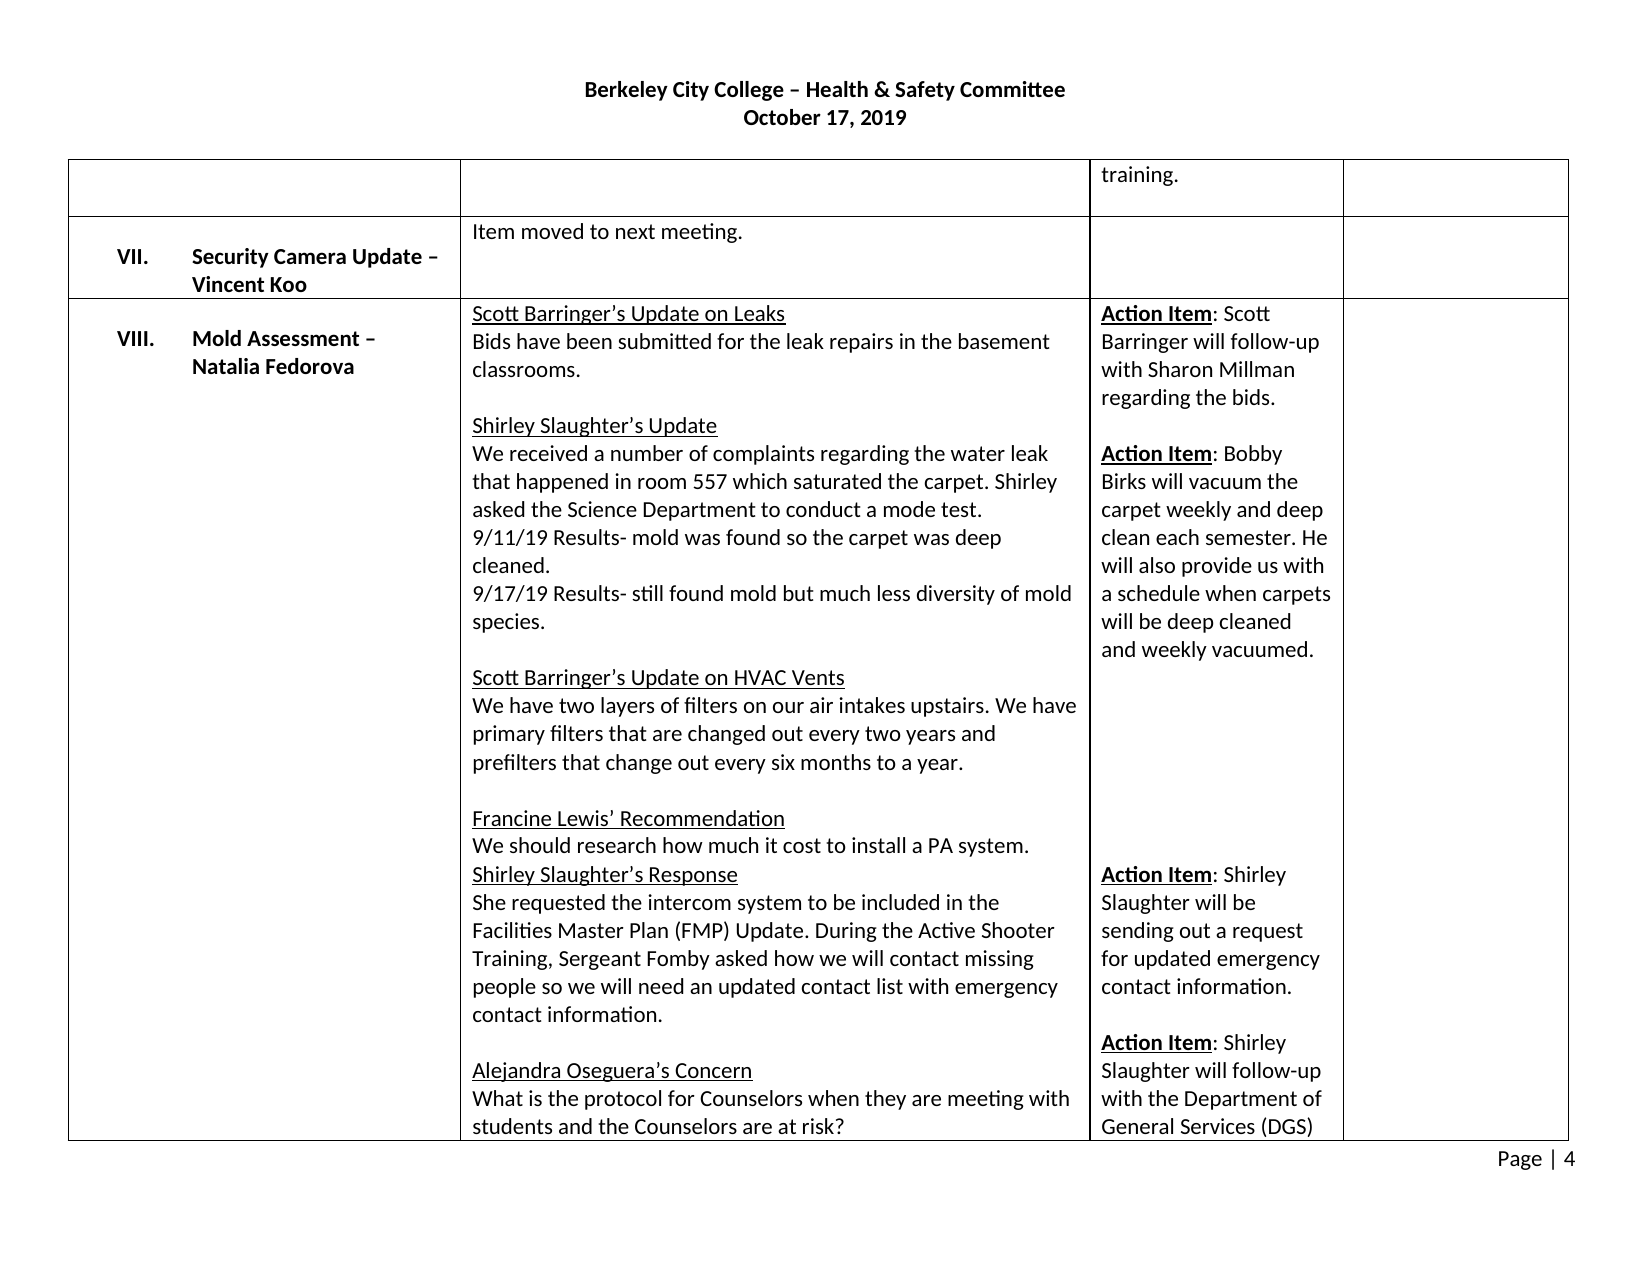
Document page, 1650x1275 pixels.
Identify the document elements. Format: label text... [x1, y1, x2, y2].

table_cell Item moved to next meeting. [461, 217, 1089, 298]
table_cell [461, 160, 1089, 216]
table_cell [1091, 217, 1343, 298]
table_cell Security Camera Update – Vincent Koo [69, 217, 460, 298]
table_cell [461, 299, 1089, 1140]
table_cell [1344, 160, 1568, 216]
table_cell [1344, 217, 1568, 298]
table_cell [1344, 299, 1568, 1140]
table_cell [69, 299, 460, 1140]
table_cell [1091, 299, 1343, 1140]
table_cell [69, 160, 460, 216]
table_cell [1091, 160, 1343, 216]
